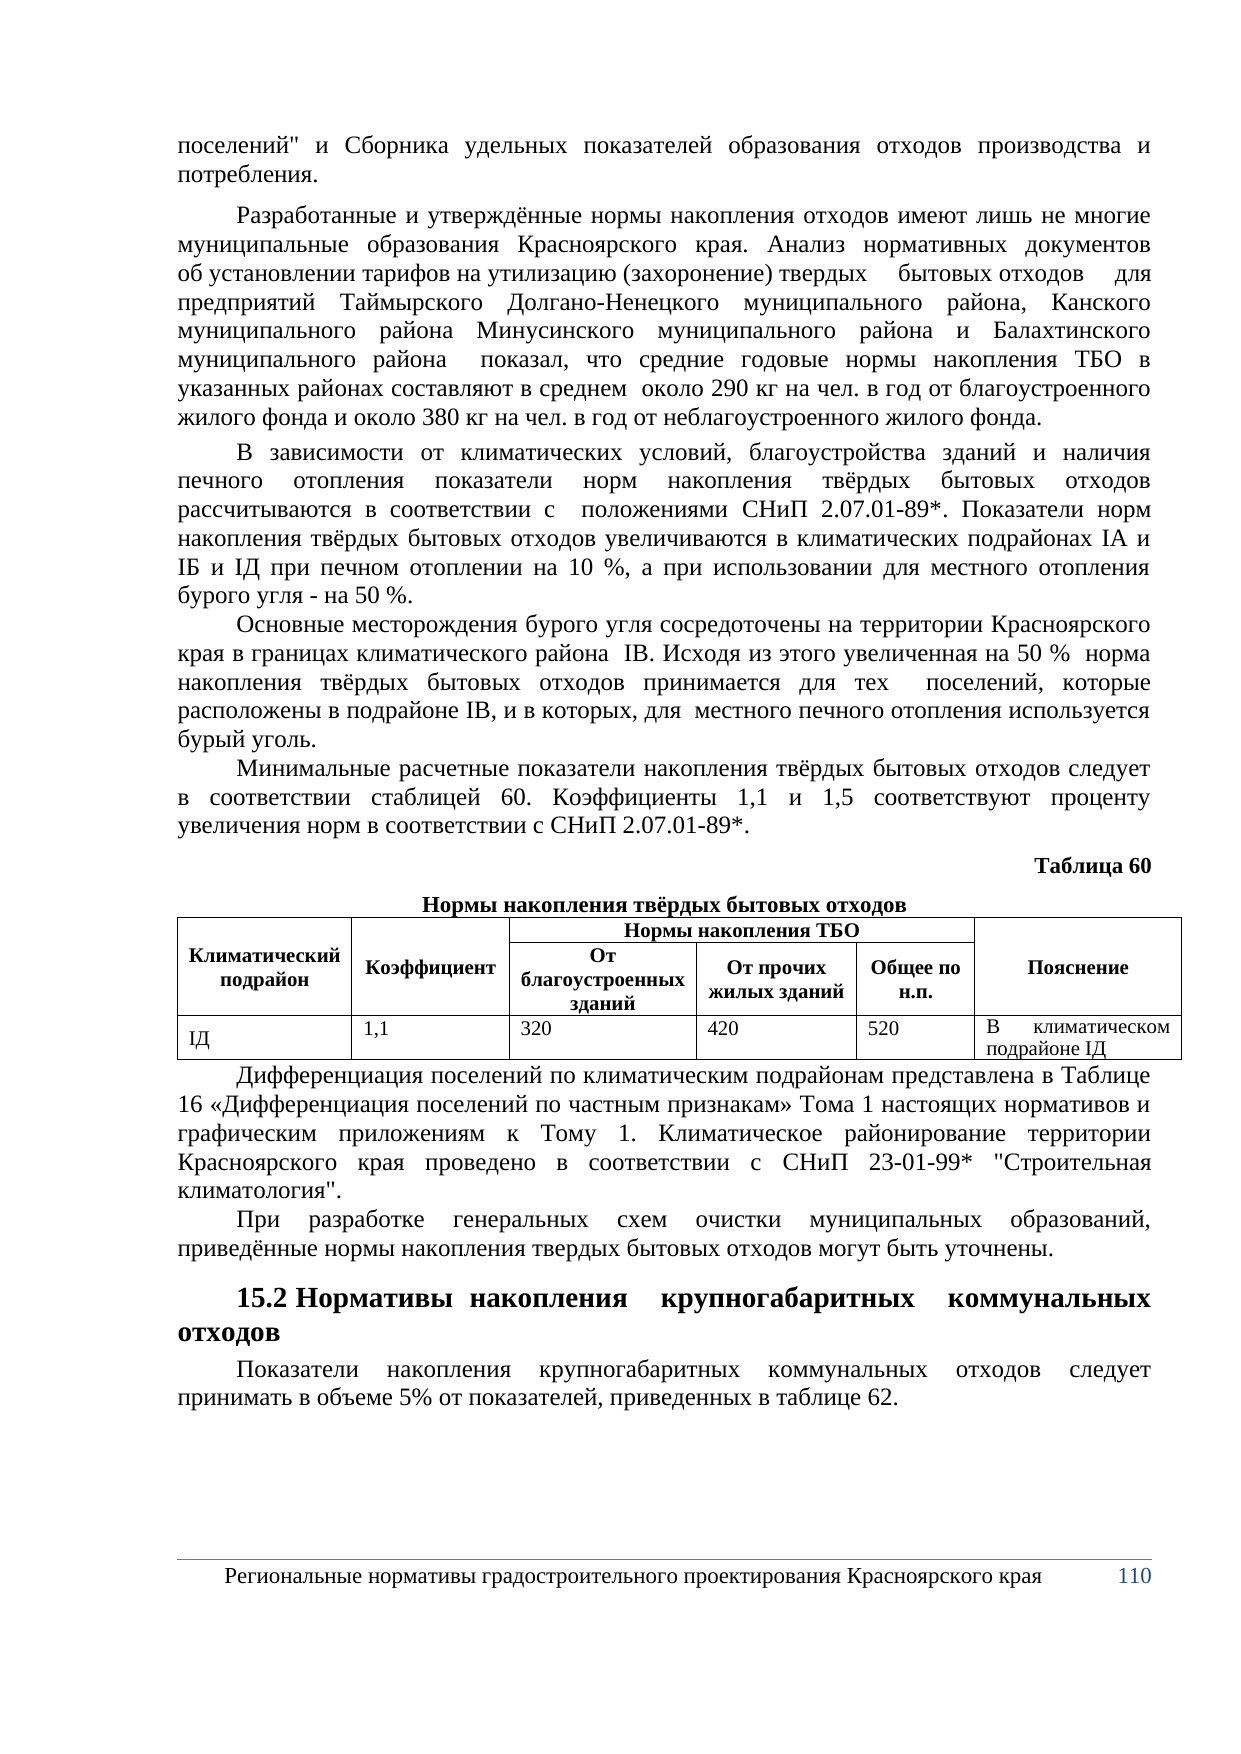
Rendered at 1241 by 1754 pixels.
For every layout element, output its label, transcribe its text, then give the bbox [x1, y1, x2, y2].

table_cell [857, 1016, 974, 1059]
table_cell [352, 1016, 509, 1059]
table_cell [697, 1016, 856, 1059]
text Показатели накопления крупногабаритных коммунальных отходов следует принимать в объеме 5% от показателей, приведенных в таблице 62. [177, 1354, 1152, 1411]
text В зависимости от климатических условий, благоустройства зданий и наличия печного отопления показатели норм накопления твёрдых бытовых отходов рассчитываются в соответствии с положениями СНиП 2.07.01-89*. Показатели норм накопления твёрдых бытовых отходов увеличиваются в климатических подрайонах IA и IБ и IД при печном отоплении на 10 %, а при использовании для местного отопления бурого угля - на 50 %. [177, 437, 1152, 609]
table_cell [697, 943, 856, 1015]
text Дифференциация поселений по климатическим подрайонам представлена в Таблице 16 «Дифференциация поселений по частным признакам» Тома 1 настоящих нормативов и графическим приложениям к Тому 1. Климатическое районирование территории Красноярского края проведено в соответствии с СНиП 23-01-99* "Строительная климатология". [177, 1060, 1152, 1204]
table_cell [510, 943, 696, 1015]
text Минимальные расчетные показатели накопления твёрдых бытовых отходов следует в соответствии стаблицей 60. Коэффициенты 1,1 и 1,5 соответствуют проценту увеличения норм в соответствии с СНиП 2.07.01-89*. [177, 753, 1152, 839]
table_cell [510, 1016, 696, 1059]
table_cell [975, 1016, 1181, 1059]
text При разработке генеральных схем очистки муниципальных образований, приведённые нормы накопления твердых бытовых отходов могут быть уточнены. [177, 1204, 1152, 1262]
text Основные месторождения бурого угля сосредоточены на территории Красноярского края в границах климатического района IВ. Исходя из этого увеличенная на 50 % норма накопления твёрдых бытовых отходов принимается для тех поселений, которые расположены в подрайоне IВ, и в которых, для местного печного отопления используется бурый уголь. [177, 609, 1152, 753]
text Нормы накопления твёрдых бытовых отходов [177, 891, 1152, 917]
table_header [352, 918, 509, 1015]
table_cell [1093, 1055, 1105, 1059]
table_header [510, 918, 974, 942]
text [177, 131, 1152, 188]
subtitle Нормативы накопления крупногабаритных коммунальных отходов [177, 1280, 1152, 1347]
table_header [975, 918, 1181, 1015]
text Таблица 60 [177, 852, 1152, 878]
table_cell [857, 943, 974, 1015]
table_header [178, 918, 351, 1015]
text Разработанные и утверждённые нормы накопления отходов имеют лишь не многие муниципальные образования Красноярского края. Анализ нормативных документов об установлении тарифов на утилизацию (захоронение) твердых бытовых отходов для предприятий Таймырского Долгано-Ненецкого муниципального района, Канского муниципального района Минусинского муниципального района и Балахтинского муниципального района показал, что средние годовые нормы накопления ТБО в указанных районах составляют в среднем около на чел. в год от благоустроенного жилого фонда и около на чел. в год от неблагоустроенного жилого фонда. [177, 201, 1152, 431]
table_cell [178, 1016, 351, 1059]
